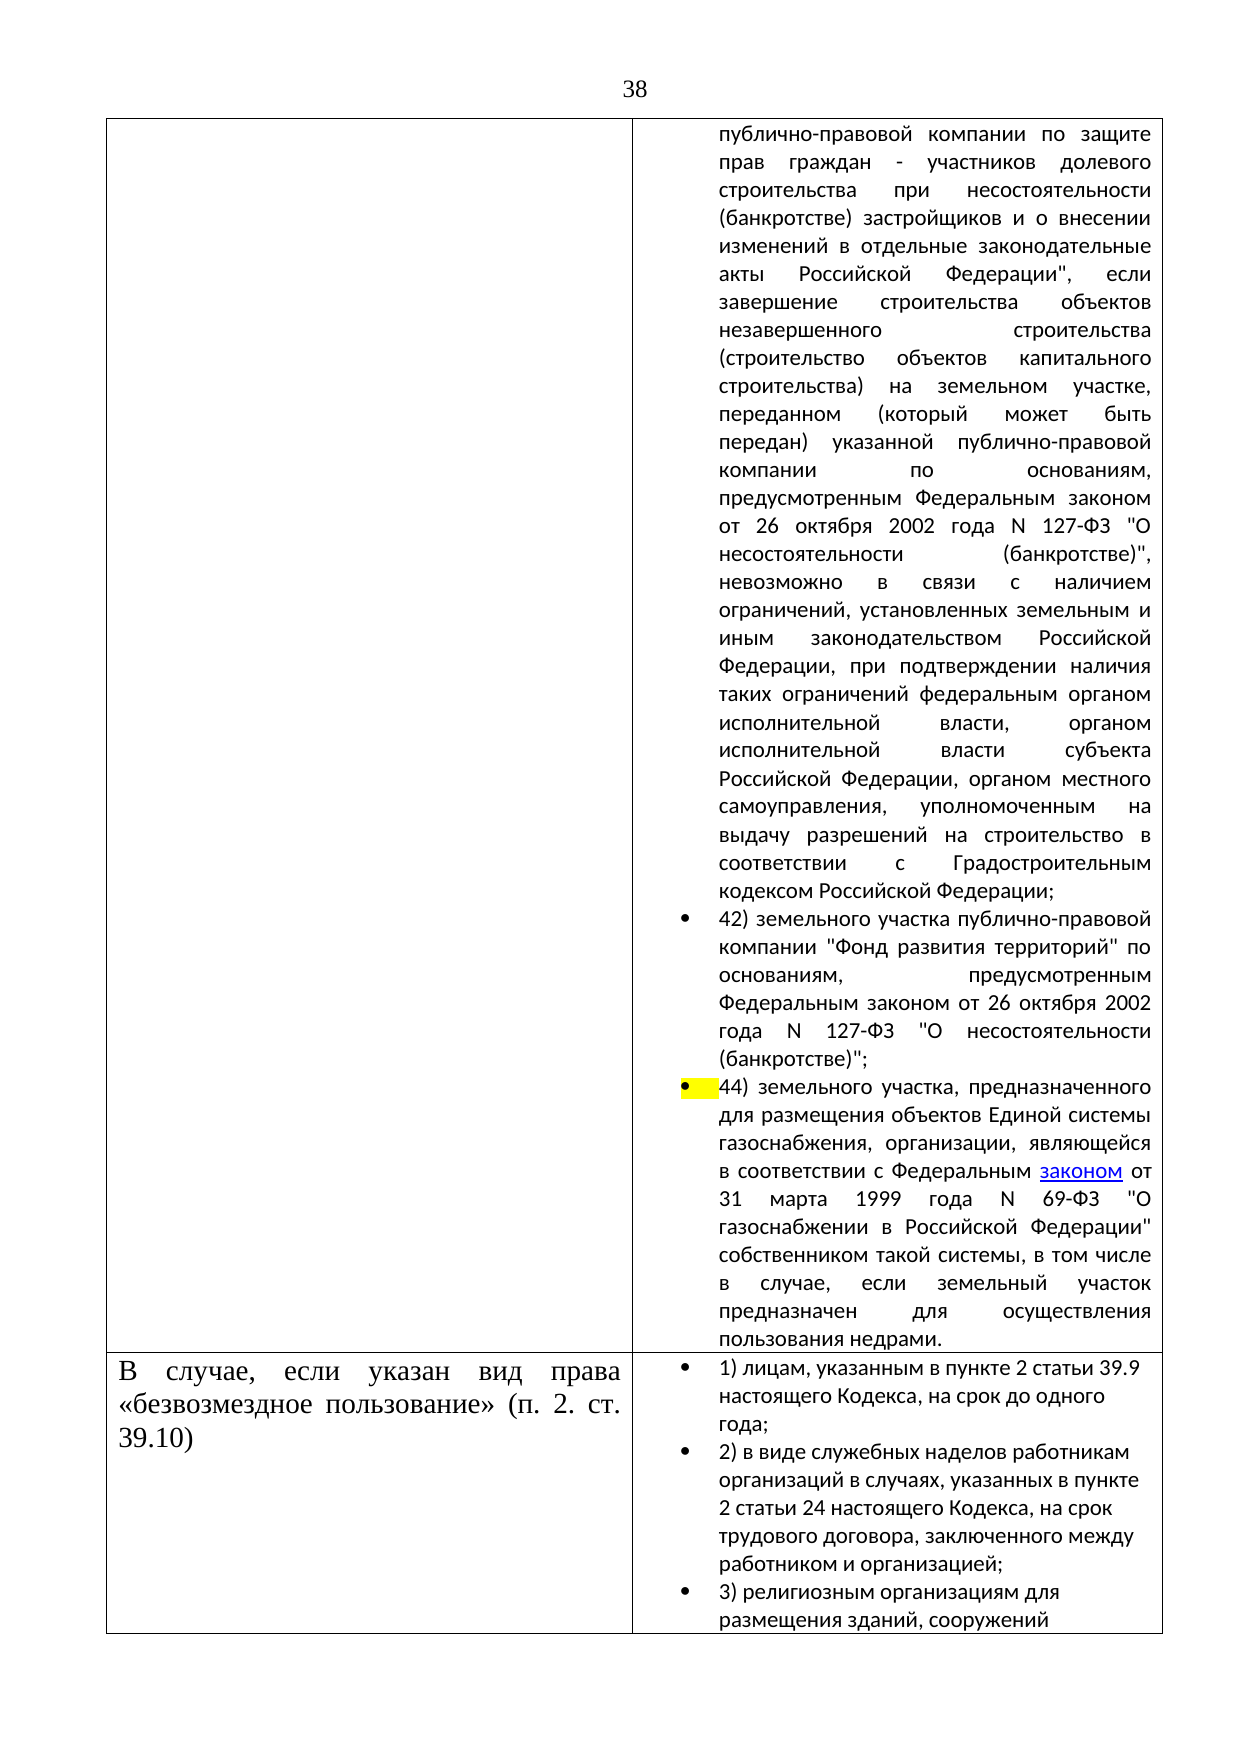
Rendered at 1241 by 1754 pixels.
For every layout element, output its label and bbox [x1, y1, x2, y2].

table_cell [107, 1353, 632, 1633]
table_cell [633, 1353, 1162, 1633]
table_cell [633, 119, 1162, 1352]
table_cell [107, 119, 632, 1352]
